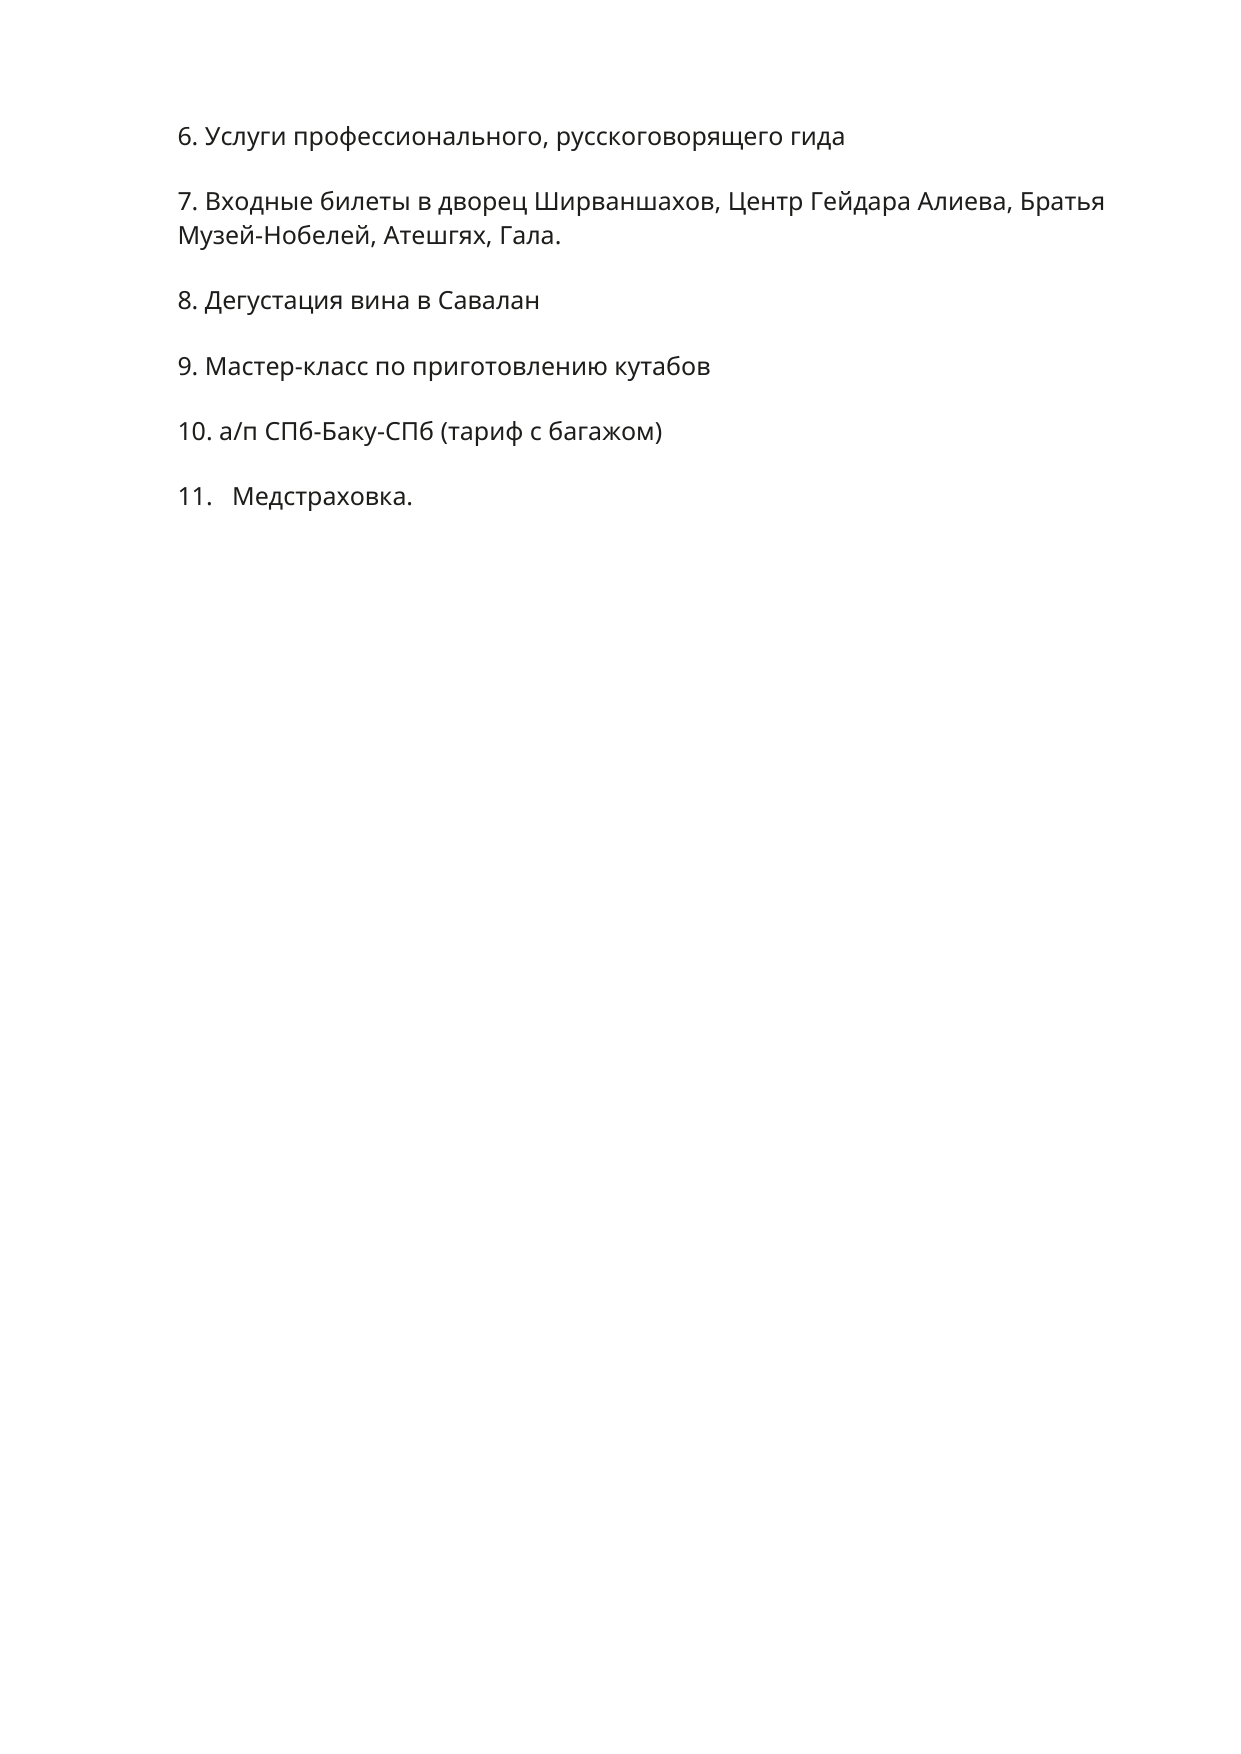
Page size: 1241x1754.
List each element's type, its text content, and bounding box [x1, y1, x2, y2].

text 7. Входные билеты в дворец Ширваншахов, Центр Гейдара Алиева, Братья Музей-Нобелей, Атешгях, Гала. [177, 183, 1152, 252]
text 8. Дегустация вина в Савалан [177, 283, 1152, 317]
text 9. Мастер-класс по приготовлению кутабов [177, 348, 1152, 382]
text 10. а/п СПб-Баку-СПб (тариф с багажом) [177, 413, 1152, 447]
text 11. Медстраховка. [177, 479, 1152, 513]
text 6. Услуги профессионального, русскоговорящего гида [177, 118, 1152, 152]
